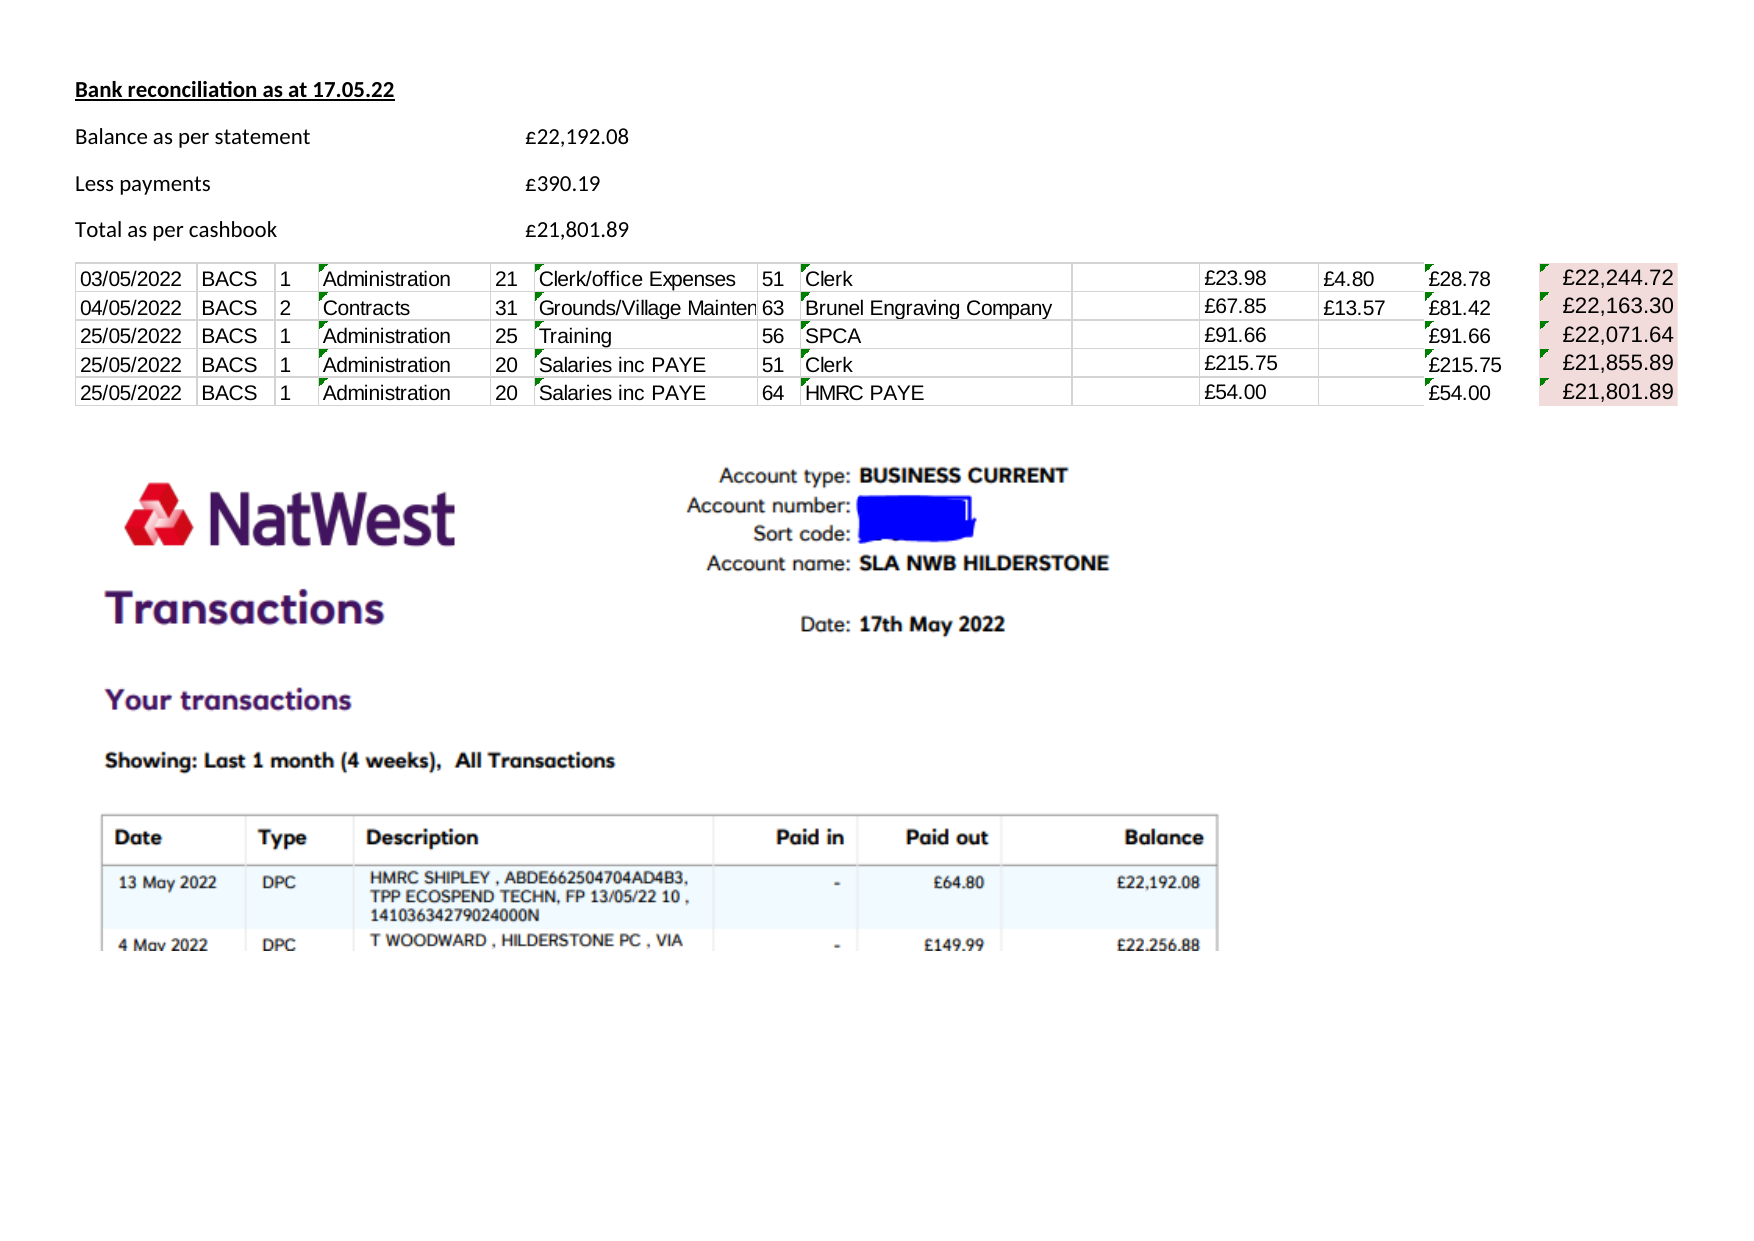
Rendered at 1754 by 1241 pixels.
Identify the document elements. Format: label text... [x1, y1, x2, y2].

text Bank reconciliation as at 17.05.22 [75, 75, 1679, 103]
text Less payments £390.19 [75, 169, 1679, 197]
text Total as per cashbook £21,801.89 [75, 216, 1679, 244]
picture [75, 425, 1255, 951]
text Balance as per statement £22,192.08 [75, 122, 1679, 150]
